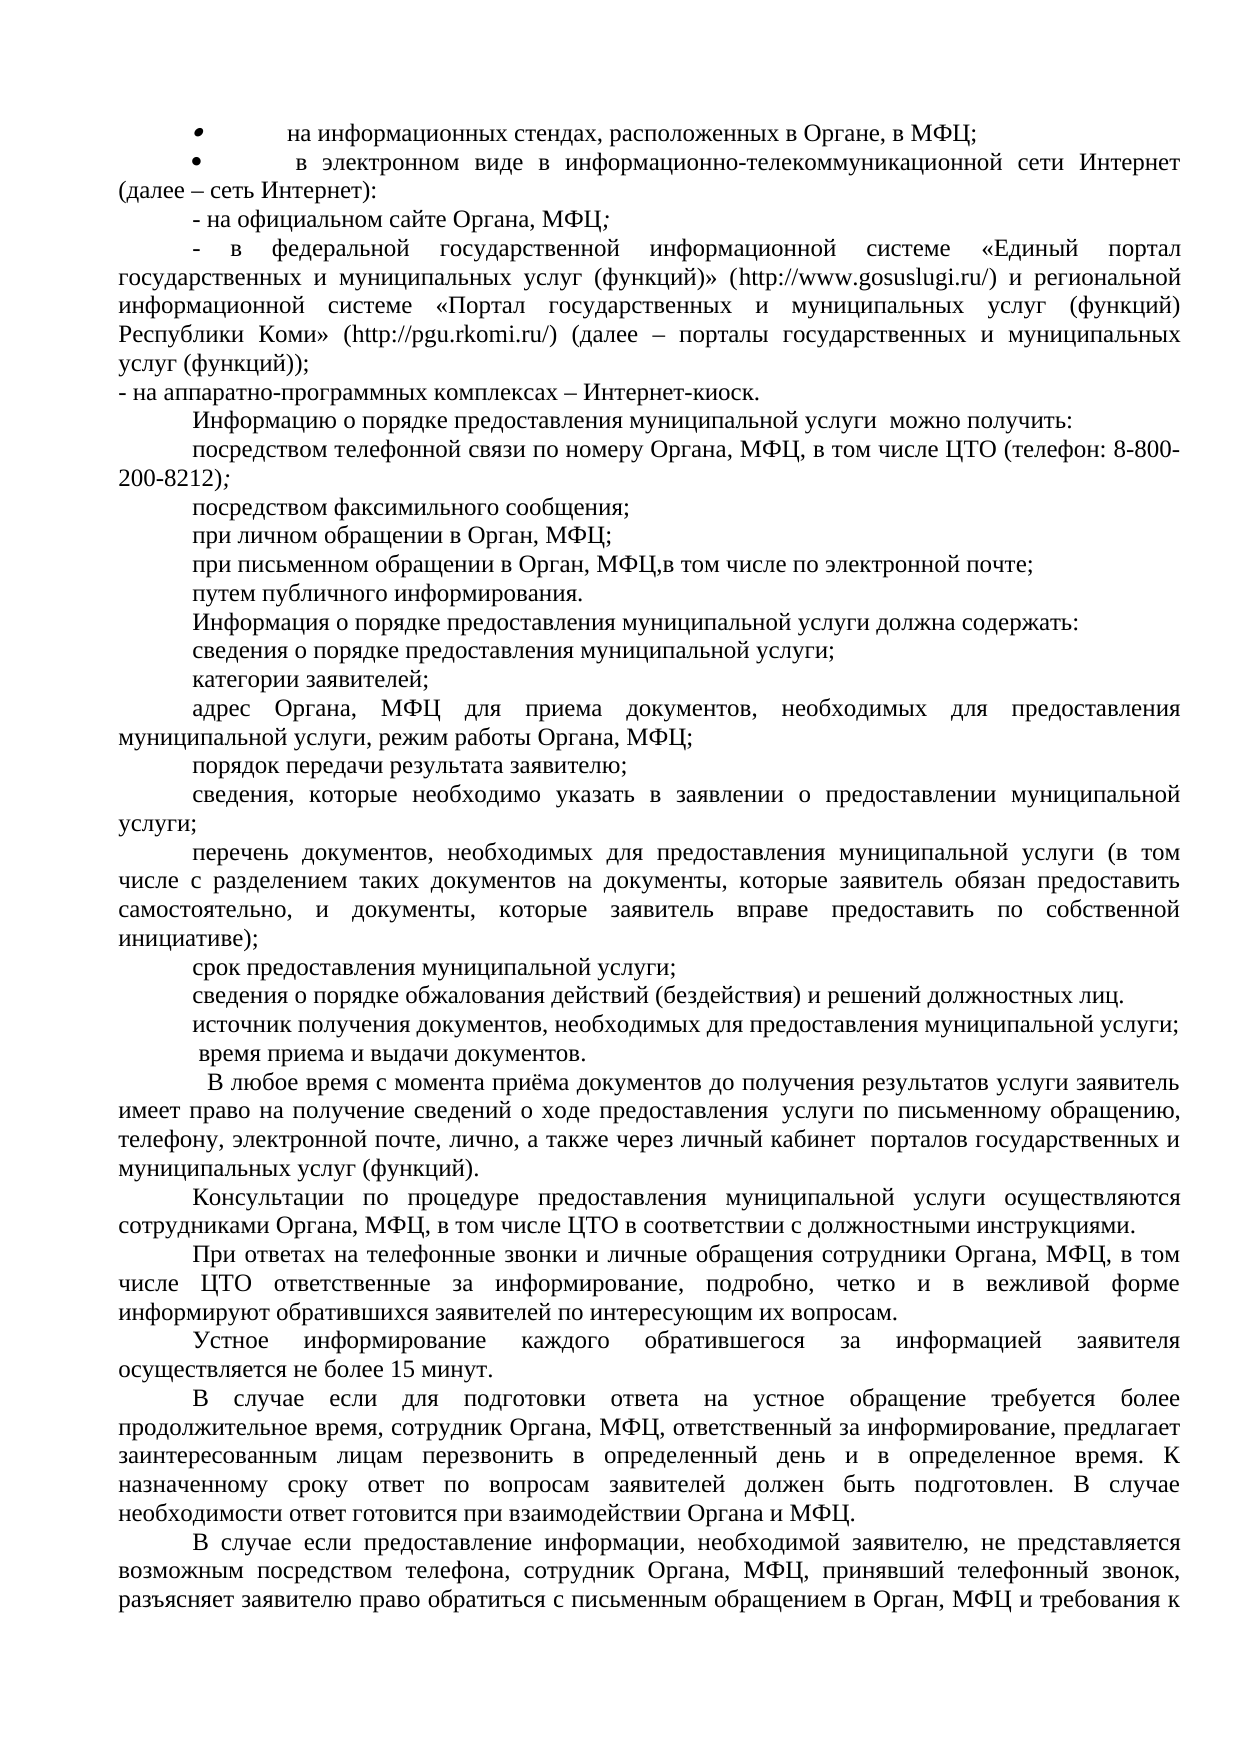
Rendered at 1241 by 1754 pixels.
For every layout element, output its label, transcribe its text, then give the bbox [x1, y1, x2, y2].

text адрес Органа, МФЦ для приема документов, необходимых для предоставления муниципальной услуги, режим работы Органа, МФЦ; [118, 693, 1181, 751]
text сведения о порядке обжалования действий (бездействия) и решений должностных лиц. [118, 981, 1181, 1009]
text путем публичного информирования. [118, 578, 1181, 607]
text сведения о порядке предоставления муниципальной услуги; [118, 636, 1181, 664]
text срок предоставления муниципальной услуги; [118, 952, 1181, 981]
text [118, 1527, 1181, 1613]
text при письменном обращении в Орган, МФЦ,в том числе по электронной почте; [118, 549, 1181, 578]
text - на аппаратно-программных комплексах – Интернет-киоск. [118, 377, 1181, 406]
text Информация о порядке предоставления муниципальной услуги должна содержать: [118, 607, 1181, 636]
text В случае если для подготовки ответа на устное обращение требуется более продолжительное время, сотрудник Органа, МФЦ, ответственный за информирование, предлагает заинтересованным лицам перезвонить в определенный день и в определенное время. К назначенному сроку ответ по вопросам заявителей должен быть подготовлен. В случае необходимости ответ готовится при взаимодействии Органа и МФЦ. [118, 1383, 1181, 1527]
text время приема и выдачи документов. [118, 1038, 1181, 1067]
text Информацию о порядке предоставления муниципальной услуги можно получить: [118, 406, 1181, 434]
list на информационных стендах, расположенных в Органе, в МФЦ; [118, 118, 1181, 147]
list в электронном виде в информационно-телекоммуникационной сети Интернет (далее – сеть Интернет): [118, 147, 1181, 204]
text - на официальном сайте Органа, МФЦ; [118, 204, 1181, 233]
text При ответах на телефонные звонки и личные обращения сотрудники Органа, МФЦ, в том числе ЦТО ответственные за информирование, подробно, четко и в вежливой форме информируют обратившихся заявителей по интересующим их вопросам. [118, 1239, 1181, 1326]
text посредством телефонной связи по номеру Органа, МФЦ, в том числе ЦТО (телефон: 8-800-200-8212); [118, 434, 1181, 492]
text сведения, которые необходимо указать в заявлении о предоставлении муниципальной услуги; [118, 779, 1181, 837]
text В любое время с момента приёма документов до получения результатов услуги заявитель имеет право на получение сведений о ходе предоставления услуги по письменному обращению, телефону, электронной почте, лично, а также через личный кабинет порталов государственных и муниципальных услуг (функций). [118, 1067, 1181, 1182]
text - в федеральной государственной информационной системе «Единый портал государственных и муниципальных услуг (функций)» (http://www.gosuslugi.ru/) и региональной информационной системе «Портал государственных и муниципальных услуг (функций) Республики Коми» (http://pgu.rkomi.ru/) (далее – порталы государственных и муниципальных услуг (функций)); [118, 233, 1181, 377]
text источник получения документов, необходимых для предоставления муниципальной услуги; [118, 1009, 1181, 1038]
text при личном обращении в Орган, МФЦ; [118, 521, 1181, 549]
text Консультации по процедуре предоставления муниципальной услуги осуществляются сотрудниками Органа, МФЦ, в том числе ЦТО в соответствии с должностными инструкциями. [118, 1182, 1181, 1239]
text Устное информирование каждого обратившегося за информацией заявителя осуществляется не более 15 минут. [118, 1326, 1181, 1383]
text посредством факсимильного сообщения; [118, 492, 1181, 521]
text перечень документов, необходимых для предоставления муниципальной услуги (в том числе с разделением таких документов на документы, которые заявитель обязан предоставить самостоятельно, и документы, которые заявитель вправе предоставить по собственной инициативе); [118, 837, 1181, 952]
text порядок передачи результата заявителю; [118, 751, 1181, 779]
text категории заявителей; [118, 664, 1181, 693]
